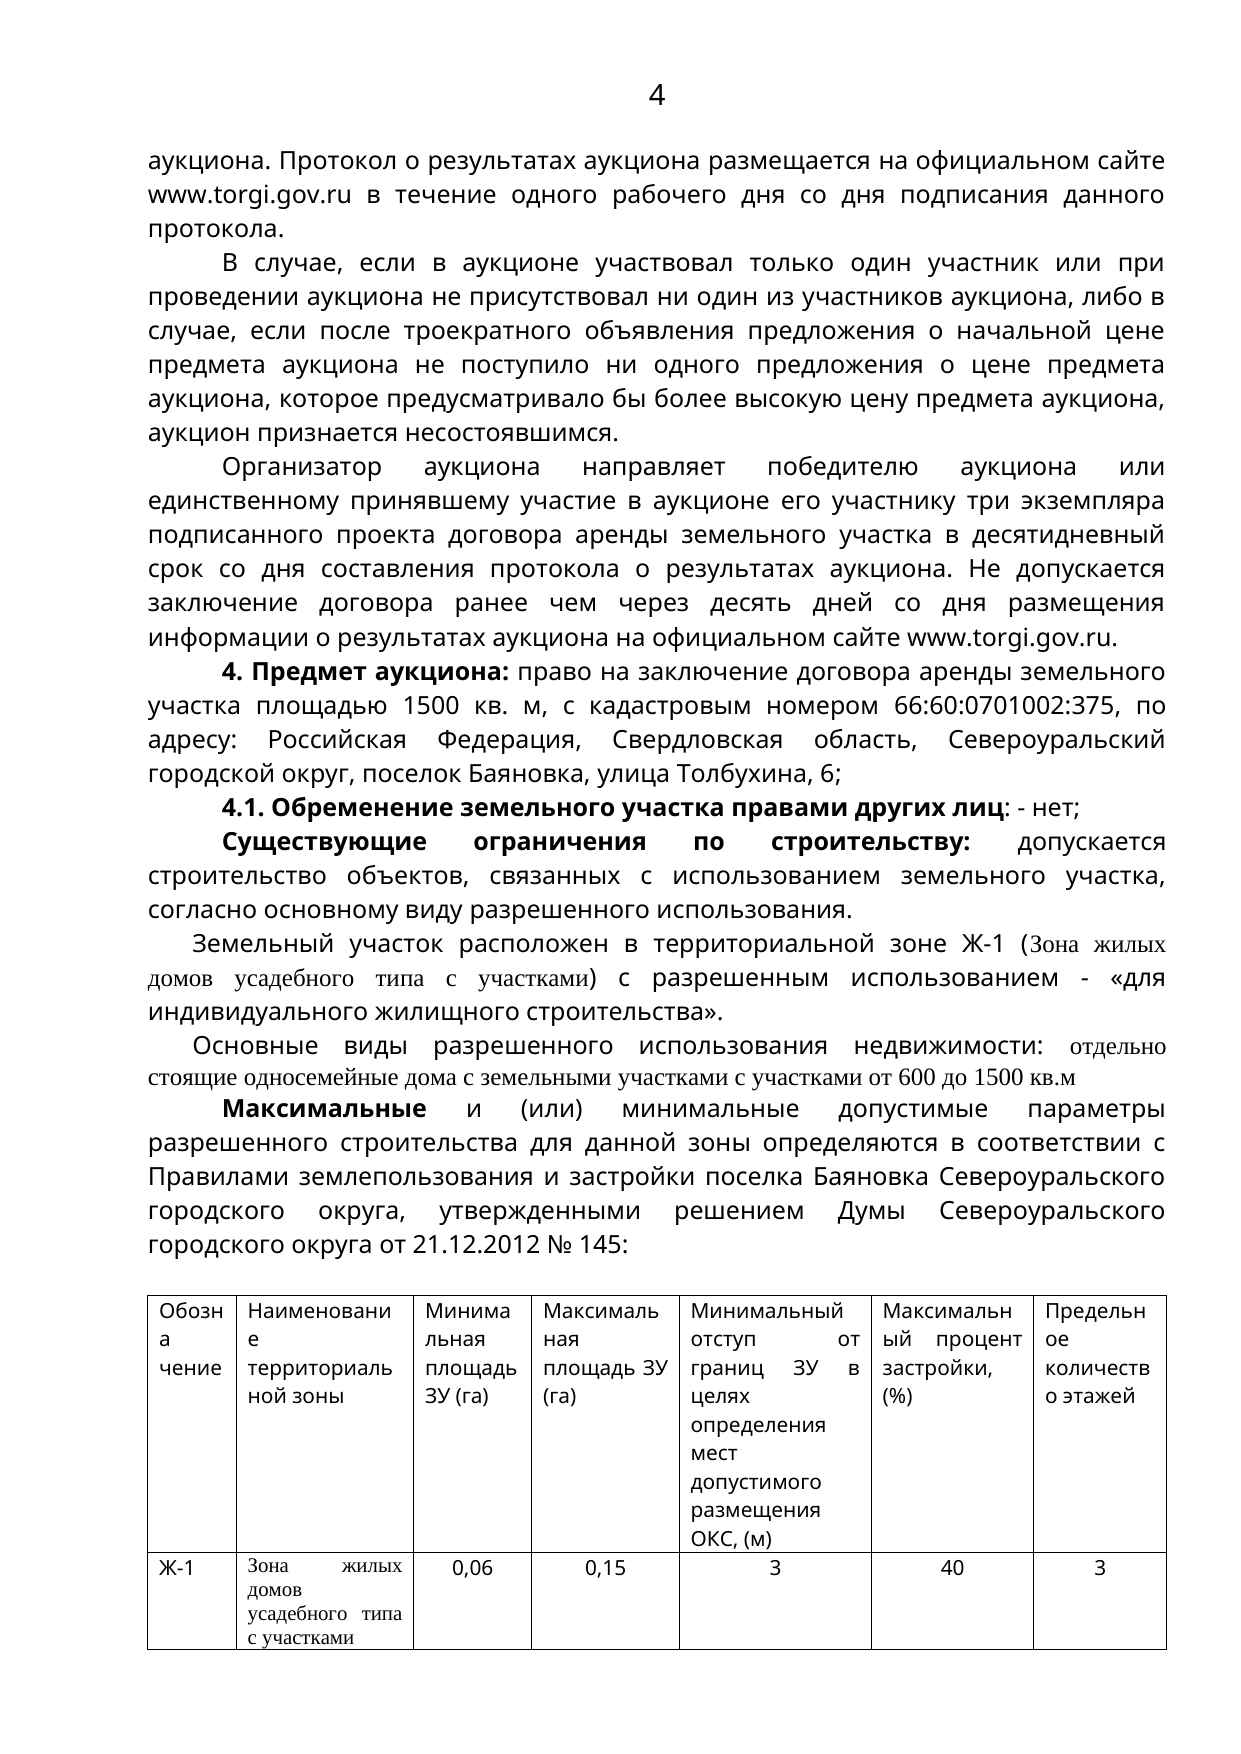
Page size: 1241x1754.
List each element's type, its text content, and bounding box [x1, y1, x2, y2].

table_header Минимальный отступ от границ ЗУ в целях определения мест допустимого размещения ОКС, (м) [680, 1296, 871, 1552]
text Земельный участок расположен в территориальной зоне Ж-1 (Зона жилых домов усадебного типа с участками) с разрешенным использованием - «для индивидуального жилищного строительства». [148, 926, 1166, 1028]
table_cell 3 [1034, 1553, 1166, 1649]
table_cell 0,06 [414, 1553, 531, 1649]
text 4. Предмет аукциона: право на заключение договора аренды земельного участка площадью 1500 кв. м, с кадастровым номером 66:60:0701002:375, по адресу: Российская Федерация, Свердловская область, Североуральский городской округ, поселок Баяновка, улица Толбухина, 6; [148, 653, 1166, 789]
text Существующие ограничения по строительству: допускается строительство объектов, связанных с использованием земельного участка, согласно основному виду разрешенного использования. [148, 823, 1166, 926]
table_header Обозна чение [148, 1296, 236, 1552]
text Основные виды разрешенного использования недвижимости: отдельно стоящие односемейные дома с земельными участками с участками от 600 до 1500 кв.м [148, 1028, 1166, 1091]
table_cell 3 [680, 1553, 871, 1649]
text Максимальные и (или) минимальные допустимые параметры разрешенного строительства для данной зоны определяются в соответствии с Правилами землепользования и застройки поселка Баяновка Североуральского городского округа, утвержденными решением Думы Североуральского городского округа от 21.12.2012 № 145: [148, 1091, 1166, 1261]
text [148, 142, 1166, 244]
table_header Максимальная площадь ЗУ (га) [532, 1296, 679, 1552]
table_cell Ж-1 [148, 1553, 236, 1649]
text В случае, если в аукционе участвовал только один участник или при проведении аукциона не присутствовал ни один из участников аукциона, либо в случае, если после троекратного объявления предложения о начальной цене предмета аукциона не поступило ни одного предложения о цене предмета аукциона, которое предусматривало бы более высокую цену предмета аукциона, аукцион признается несостоявшимся. [148, 244, 1166, 449]
text Организатор аукциона направляет победителю аукциона или единственному принявшему участие в аукционе его участнику три экземпляра подписанного проекта договора аренды земельного участка в десятидневный срок со дня составления протокола о результатах аукциона. Не допускается заключение договора ранее чем через десять дней со дня размещения информации о результатах аукциона на официальном сайте www.torgi.gov.ru. [148, 449, 1166, 653]
table_header Наименование территориальной зоны [237, 1296, 413, 1552]
table_header Максимальный процент застройки, (%) [872, 1296, 1033, 1552]
text 4.1. Обременение земельного участка правами других лиц: - нет; [148, 789, 1166, 823]
table_header Минимальная площадь ЗУ (га) [414, 1296, 531, 1552]
table_cell Зона жилых домов усадебного типа с участками [237, 1553, 413, 1649]
table_header Предельное количество этажей [1034, 1296, 1166, 1552]
table_cell 40 [872, 1553, 1033, 1649]
table_cell 0,15 [532, 1553, 679, 1649]
